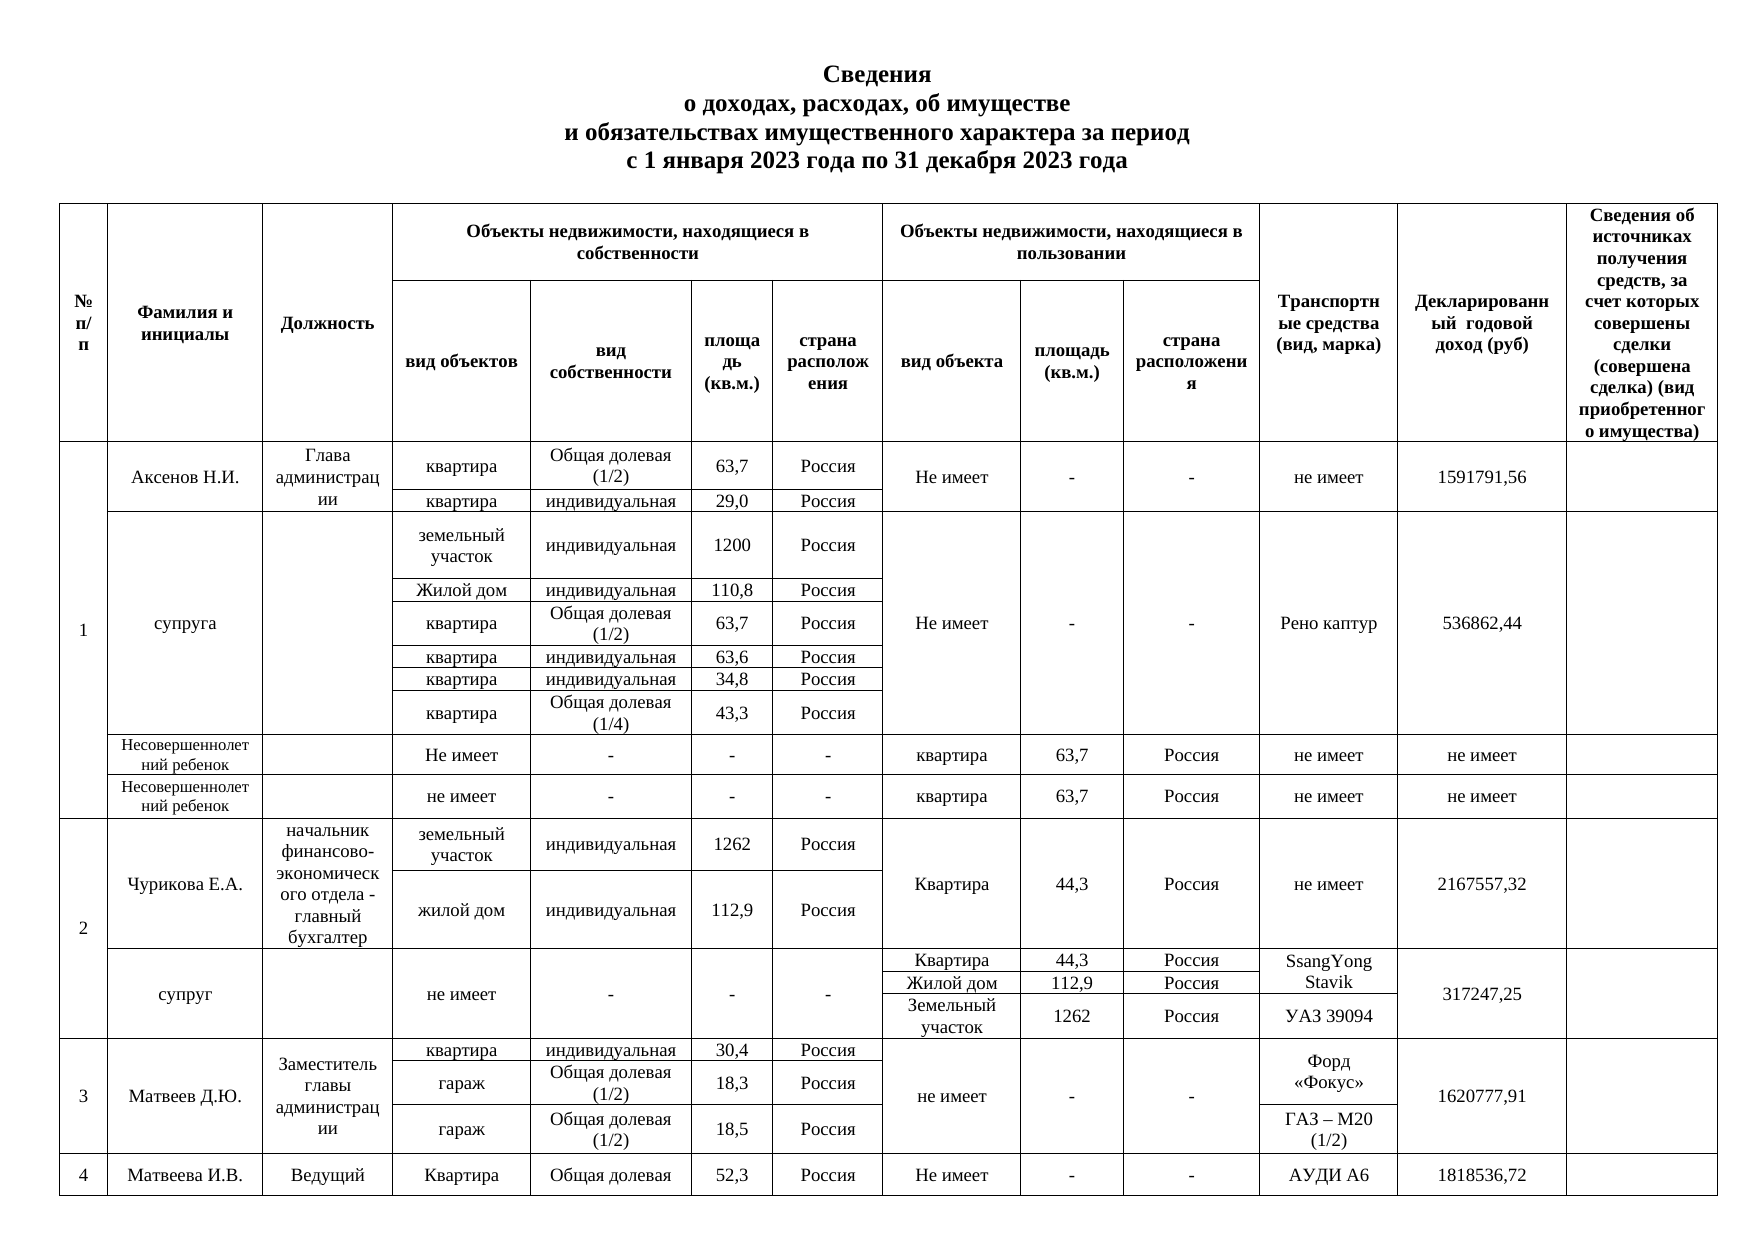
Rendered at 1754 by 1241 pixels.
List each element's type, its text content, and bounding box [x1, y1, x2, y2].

table_cell Глава администрации [263, 442, 392, 511]
table_cell не имеет [1260, 735, 1397, 773]
table_cell Общая долевая (1/2) [531, 1105, 691, 1153]
table_cell 112,9 [1021, 972, 1123, 993]
table_cell супруг [108, 949, 262, 1037]
table_cell - [773, 735, 882, 773]
text с 1 января 2023 года по 31 декабря 2023 года [59, 145, 1695, 174]
table_cell 1 [60, 442, 107, 818]
table_cell начальник финансово-экономического отдела - главный бухгалтер [263, 819, 392, 948]
table_cell супруга [108, 512, 262, 734]
table_cell Матвеев Д.Ю. [108, 1039, 262, 1153]
table_cell 110,8 [692, 579, 772, 601]
table_cell [1567, 512, 1717, 734]
table_cell 18,5 [692, 1105, 772, 1153]
table_cell индивидуальная [531, 668, 691, 690]
table_header Транспортные средства (вид, марка) [1260, 204, 1397, 441]
table_cell Россия [773, 490, 882, 511]
table_cell Россия [773, 1039, 882, 1060]
table_header Декларированный годовой доход (руб) [1398, 204, 1566, 441]
table_header Объекты недвижимости, находящиеся в собственности [393, 204, 882, 280]
table_cell Россия [773, 512, 882, 578]
table_cell жилой дом [393, 871, 530, 948]
table_cell [1567, 819, 1717, 948]
table_cell Россия [1124, 972, 1259, 993]
table_cell вид объекта [883, 281, 1020, 441]
table_cell квартира [883, 735, 1020, 773]
table_cell Не имеет [883, 442, 1020, 511]
table_cell 3 [60, 1039, 107, 1153]
table_cell - [692, 775, 772, 818]
table_cell не имеет [393, 949, 530, 1037]
table_cell Россия [773, 602, 882, 645]
table_cell страна расположения [773, 281, 882, 441]
table_cell Не имеет [883, 1154, 1020, 1195]
table_cell - [692, 949, 772, 1037]
table_cell ГАЗ – М20 (1/2) [1260, 1105, 1397, 1153]
table_cell квартира [393, 490, 530, 511]
text и обязательствах имущественного характера за период [59, 117, 1695, 145]
table_cell Жилой дом [883, 972, 1020, 993]
table_cell 29,0 [692, 490, 772, 511]
table_cell [263, 512, 392, 734]
table_cell Россия [773, 646, 882, 667]
table_cell 2 [60, 819, 107, 1037]
table_cell страна расположения [1124, 281, 1259, 441]
table_cell не имеет [1398, 735, 1566, 773]
table_header Должность [263, 204, 392, 441]
table_cell 18,3 [692, 1061, 772, 1104]
table_cell индивидуальная [531, 512, 691, 578]
table_cell 2167557,32 [1398, 819, 1566, 948]
table_cell Общая долевая (1/4) [531, 1154, 691, 1195]
table_cell 1591791,56 [1398, 442, 1566, 511]
table_cell SsangYong Stavik [1260, 949, 1397, 993]
table_cell Квартира [883, 819, 1020, 948]
table_cell вид объектов [393, 281, 530, 441]
table_cell - [1124, 1154, 1259, 1195]
table_cell земельный участок [393, 512, 530, 578]
table_cell 63,7 [1021, 735, 1123, 773]
table_cell Россия [773, 579, 882, 601]
table_cell Жилой дом [393, 579, 530, 601]
table_cell [1567, 442, 1717, 511]
table_cell не имеет [393, 775, 530, 818]
table_cell - [1124, 512, 1259, 734]
table_cell индивидуальная [531, 819, 691, 869]
table_cell квартира [393, 646, 530, 667]
table_cell 63,7 [692, 602, 772, 645]
table_cell квартира [393, 1039, 530, 1060]
table_cell - [1124, 442, 1259, 511]
table_cell земельный участок [393, 819, 530, 869]
table_cell Общая долевая (1/2) [531, 442, 691, 488]
table_cell Несовершеннолетний ребенок [108, 775, 262, 818]
table_cell квартира [883, 775, 1020, 818]
table_cell УАЗ 39094 [1260, 994, 1397, 1037]
table_cell Квартира [883, 949, 1020, 971]
table_cell 43,3 [692, 691, 772, 734]
table_cell Общая долевая (1/4) [531, 691, 691, 734]
table_cell 63,7 [692, 442, 772, 488]
table_cell квартира [393, 668, 530, 690]
table_cell Несовершеннолетний ребенок [108, 735, 262, 773]
table_cell 52,3 [692, 1154, 772, 1195]
table_cell Общая долевая (1/2) [531, 602, 691, 645]
table_cell Аксенов Н.И. [108, 442, 262, 511]
table_cell - [1021, 1039, 1123, 1153]
table_cell Общая долевая (1/2) [531, 1061, 691, 1104]
table_cell Земельный участок [883, 994, 1020, 1037]
table_cell - [1124, 1039, 1259, 1153]
table_cell Россия [1124, 949, 1259, 971]
table_cell Заместитель главы администрации [263, 1039, 392, 1153]
text Сведения [59, 59, 1695, 88]
table_cell [1567, 1154, 1717, 1195]
table_cell - [531, 735, 691, 773]
table_cell индивидуальная [531, 579, 691, 601]
table_cell Россия [773, 691, 882, 734]
table_cell - [1021, 442, 1123, 511]
table_cell 112,9 [692, 871, 772, 948]
table_cell [263, 949, 392, 1037]
table_cell - [531, 949, 691, 1037]
table_cell Форд «Фокус» [1260, 1039, 1397, 1104]
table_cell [263, 1154, 392, 1195]
table_cell индивидуальная [531, 871, 691, 948]
table_cell площадь (кв.м.) [1021, 281, 1123, 441]
table_cell площадь (кв.м.) [692, 281, 772, 441]
table_cell 44,3 [1021, 949, 1123, 971]
table_cell индивидуальная [531, 1039, 691, 1060]
table_cell Россия [773, 1061, 882, 1104]
table_header Объекты недвижимости, находящиеся в пользовании [883, 204, 1259, 280]
table_cell 1200 [692, 512, 772, 578]
table_cell 44,3 [1021, 819, 1123, 948]
table_cell - [531, 775, 691, 818]
table_cell индивидуальная [531, 490, 691, 511]
table_cell не имеет [1260, 775, 1397, 818]
table_header Фамилия и инициалы [108, 204, 262, 441]
table_cell 34,8 [692, 668, 772, 690]
table_cell Квартира [393, 1154, 530, 1195]
table_cell индивидуальная [531, 646, 691, 667]
table_cell Россия [773, 1154, 882, 1195]
table_cell 1262 [692, 819, 772, 869]
table_header Сведения об источниках получения средств, за счет которых совершены сделки (совершена сделка) (вид приобретенного имущества) [1567, 204, 1717, 441]
table_cell Россия [1124, 735, 1259, 773]
table_cell [1567, 949, 1717, 1037]
table_cell Россия [1124, 994, 1259, 1037]
table_cell 30,4 [692, 1039, 772, 1060]
table_cell - [1021, 512, 1123, 734]
table_cell Россия [773, 819, 882, 869]
table_cell Россия [773, 1105, 882, 1153]
table_cell квартира [393, 602, 530, 645]
table_cell - [773, 775, 882, 818]
table_cell 63,6 [692, 646, 772, 667]
table_cell [263, 735, 392, 773]
table_cell не имеет [1398, 775, 1566, 818]
table_header № п/п [60, 204, 107, 441]
table_cell АУДИ А6 [1260, 1154, 1397, 1195]
table_cell Россия [773, 668, 882, 690]
table_cell Россия [1124, 819, 1259, 948]
table_cell 1262 [1021, 994, 1123, 1037]
table_cell Россия [773, 871, 882, 948]
table_cell не имеет [1260, 442, 1397, 511]
table_cell 63,7 [1021, 775, 1123, 818]
table_cell квартира [393, 442, 530, 488]
table_cell Не имеет [393, 735, 530, 773]
table_cell не имеет [1260, 819, 1397, 948]
table_cell Матвеева И.В. [108, 1154, 262, 1195]
table_cell - [1021, 1154, 1123, 1195]
table_cell [263, 775, 392, 818]
table_cell 1818536,72 [1398, 1154, 1566, 1195]
table_cell Россия [773, 442, 882, 488]
table_cell гараж [393, 1061, 530, 1104]
table_cell не имеет [883, 1039, 1020, 1153]
table_cell 1620777,91 [1398, 1039, 1566, 1153]
table_cell [1567, 735, 1717, 773]
table_cell [1567, 775, 1717, 818]
table_cell 317247,25 [1398, 949, 1566, 1037]
table_cell [1567, 1039, 1717, 1153]
table_cell 4 [60, 1154, 107, 1195]
table_cell Чурикова Е.А. [108, 819, 262, 948]
table_cell - [773, 949, 882, 1037]
table_cell вид собственности [531, 281, 691, 441]
table_cell Россия [1124, 775, 1259, 818]
table_cell квартира [393, 691, 530, 734]
table_cell - [692, 735, 772, 773]
table_cell 536862,44 [1398, 512, 1566, 734]
table_cell гараж [393, 1105, 530, 1153]
text о доходах, расходах, об имуществе [59, 88, 1695, 117]
table_cell Рено каптур [1260, 512, 1397, 734]
table_cell Не имеет [883, 512, 1020, 734]
